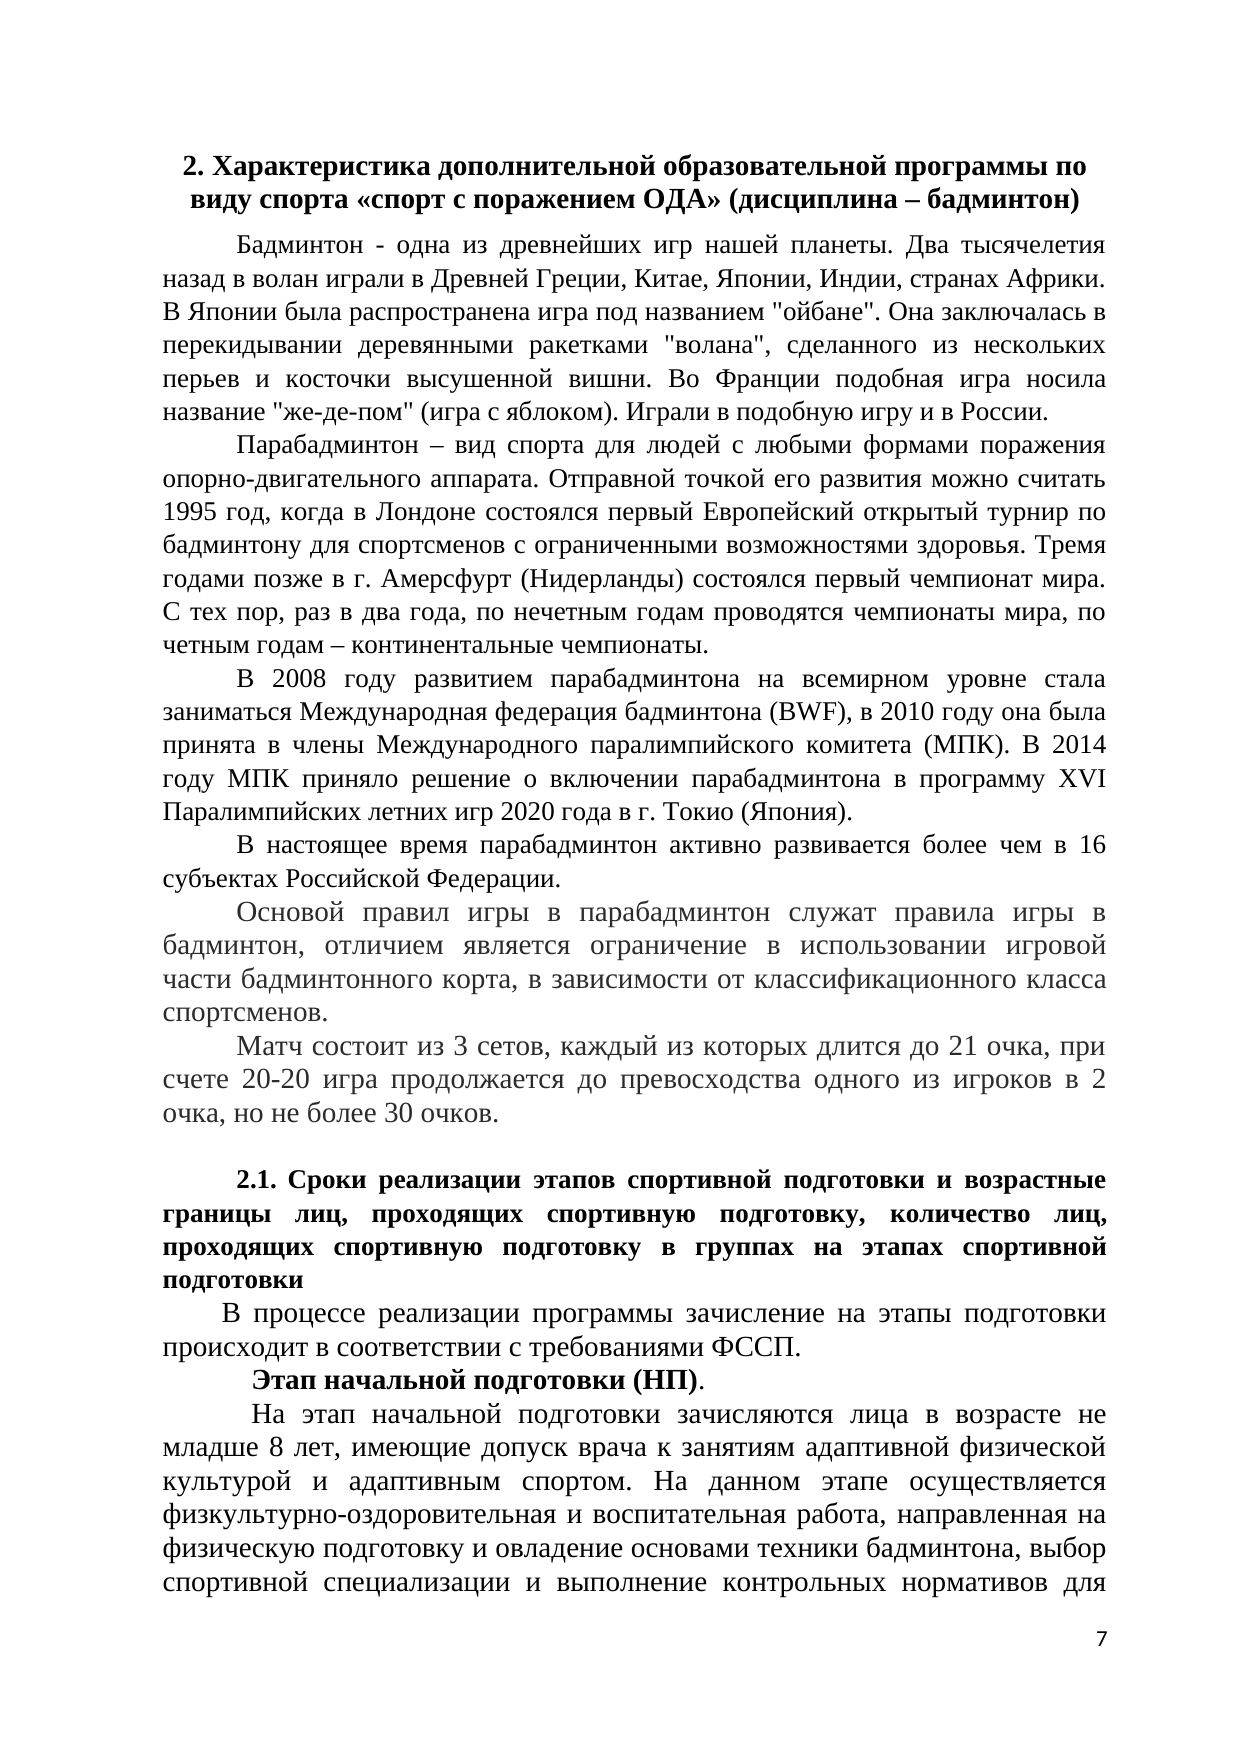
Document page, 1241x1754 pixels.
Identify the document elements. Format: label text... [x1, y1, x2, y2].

text В процессе реализации программы зачисление на этапы подготовки происходит в соответствии с требованиями ФССП. [162, 1295, 1107, 1362]
text Матч состоит из 3 сетов, каждый из которых длится до 21 очка, при счете 20-20 игра продолжается до превосходства одного из игроков в 2 очка, но не более 30 очков. [162, 1028, 1107, 1129]
text Бадминтон - одна из древнейших игр нашей планеты. Два тысячелетия назад в волан играли в Древней Греции, Китае, Японии, Индии, странах Африки. В Японии была распространена игра под названием "ойбане". Она заключалась в перекидывании деревянными ракетками "волана", сделанного из нескольких перьев и косточки высушенной вишни. Во Франции подобная игра носила название "же-де-пом" (игра с яблоком). Играли в подобную игру и в России. [162, 287, 1107, 352]
text Основой правил игры в парабадминтон служат правила игры в бадминтон, отличием является ограничение в использовании игровой части бадминтонного корта, в зависимости от классификационного класса спортсменов. [162, 894, 1107, 1028]
text Этап начальной подготовки (НП). [162, 1362, 1107, 1396]
text Бадминтон - одна из древнейших игр нашей планеты. Два тысячелетия назад в волан играли в Древней Греции, Китае, Японии, Индии, странах Африки. В Японии была распространена игра под названием "ойбане". Она заключалась в перекидывании деревянными ракетками "волана", сделанного из нескольких перьев и косточки высушенной вишни. Во Франции подобная игра носила название "же-де-пом" (игра с яблоком). Играли в подобную игру и в России. [162, 227, 1107, 286]
list Характеристика дополнительной образовательной программы по виду спорта «спорт с поражением ОДА» (дисциплина – бадминтон) [162, 148, 1107, 215]
text Парабадминтон – вид спорта для людей с любыми формами поражения опорно-двигательного аппарата. Отправной точкой его развития можно считать 1995 год, когда в Лондоне состоялся первый Европейский открытый турнир по бадминтону для спортсменов с ограниченными возможностями здоровья. Тремя годами позже в г. Амерсфурт (Нидерланды) состоялся первый чемпионат мира. С тех пор, раз в два года, по нечетным годам проводятся чемпионаты мира, по четным годам – континентальные чемпионаты. [162, 427, 1107, 586]
text В 2008 году развитием парабадминтона на всемирном уровне стала заниматься Международная федерация бадминтона (BWF), в 2010 году она была принята в члены Международного паралимпийского комитета (МПК). В 2014 году МПК приняло решение о включении парабадминтона в программу XVI Паралимпийских летних игр 2020 года в г. Токио (Япония). [162, 661, 1107, 752]
text 2.1. Сроки реализации этапов спортивной подготовки и возрастные границы лиц, проходящих спортивную подготовку, количество лиц, проходящих спортивную подготовку в группах на этапах спортивной подготовки [162, 1162, 1107, 1295]
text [162, 1396, 1107, 1597]
text В настоящее время парабадминтон активно развивается более чем в 16 субъектах Российской Федерации. [162, 827, 1107, 894]
text Парабадминтон – вид спорта для людей с любыми формами поражения опорно-двигательного аппарата. Отправной точкой его развития можно считать 1995 год, когда в Лондоне состоялся первый Европейский открытый турнир по бадминтону для спортсменов с ограниченными возможностями здоровья. Тремя годами позже в г. Амерсфурт (Нидерланды) состоялся первый чемпионат мира. С тех пор, раз в два года, по нечетным годам проводятся чемпионаты мира, по четным годам – континентальные чемпионаты. [162, 587, 1107, 661]
text Бадминтон - одна из древнейших игр нашей планеты. Два тысячелетия назад в волан играли в Древней Греции, Китае, Японии, Индии, странах Африки. В Японии была распространена игра под названием "ойбане". Она заключалась в перекидывании деревянными ракетками "волана", сделанного из нескольких перьев и косточки высушенной вишни. Во Франции подобная игра носила название "же-де-пом" (игра с яблоком). Играли в подобную игру и в России. [162, 387, 1107, 427]
text В 2008 году развитием парабадминтона на всемирном уровне стала заниматься Международная федерация бадминтона (BWF), в 2010 году она была принята в члены Международного паралимпийского комитета (МПК). В 2014 году МПК приняло решение о включении парабадминтона в программу XVI Паралимпийских летних игр 2020 года в г. Токио (Япония). [162, 787, 1107, 827]
